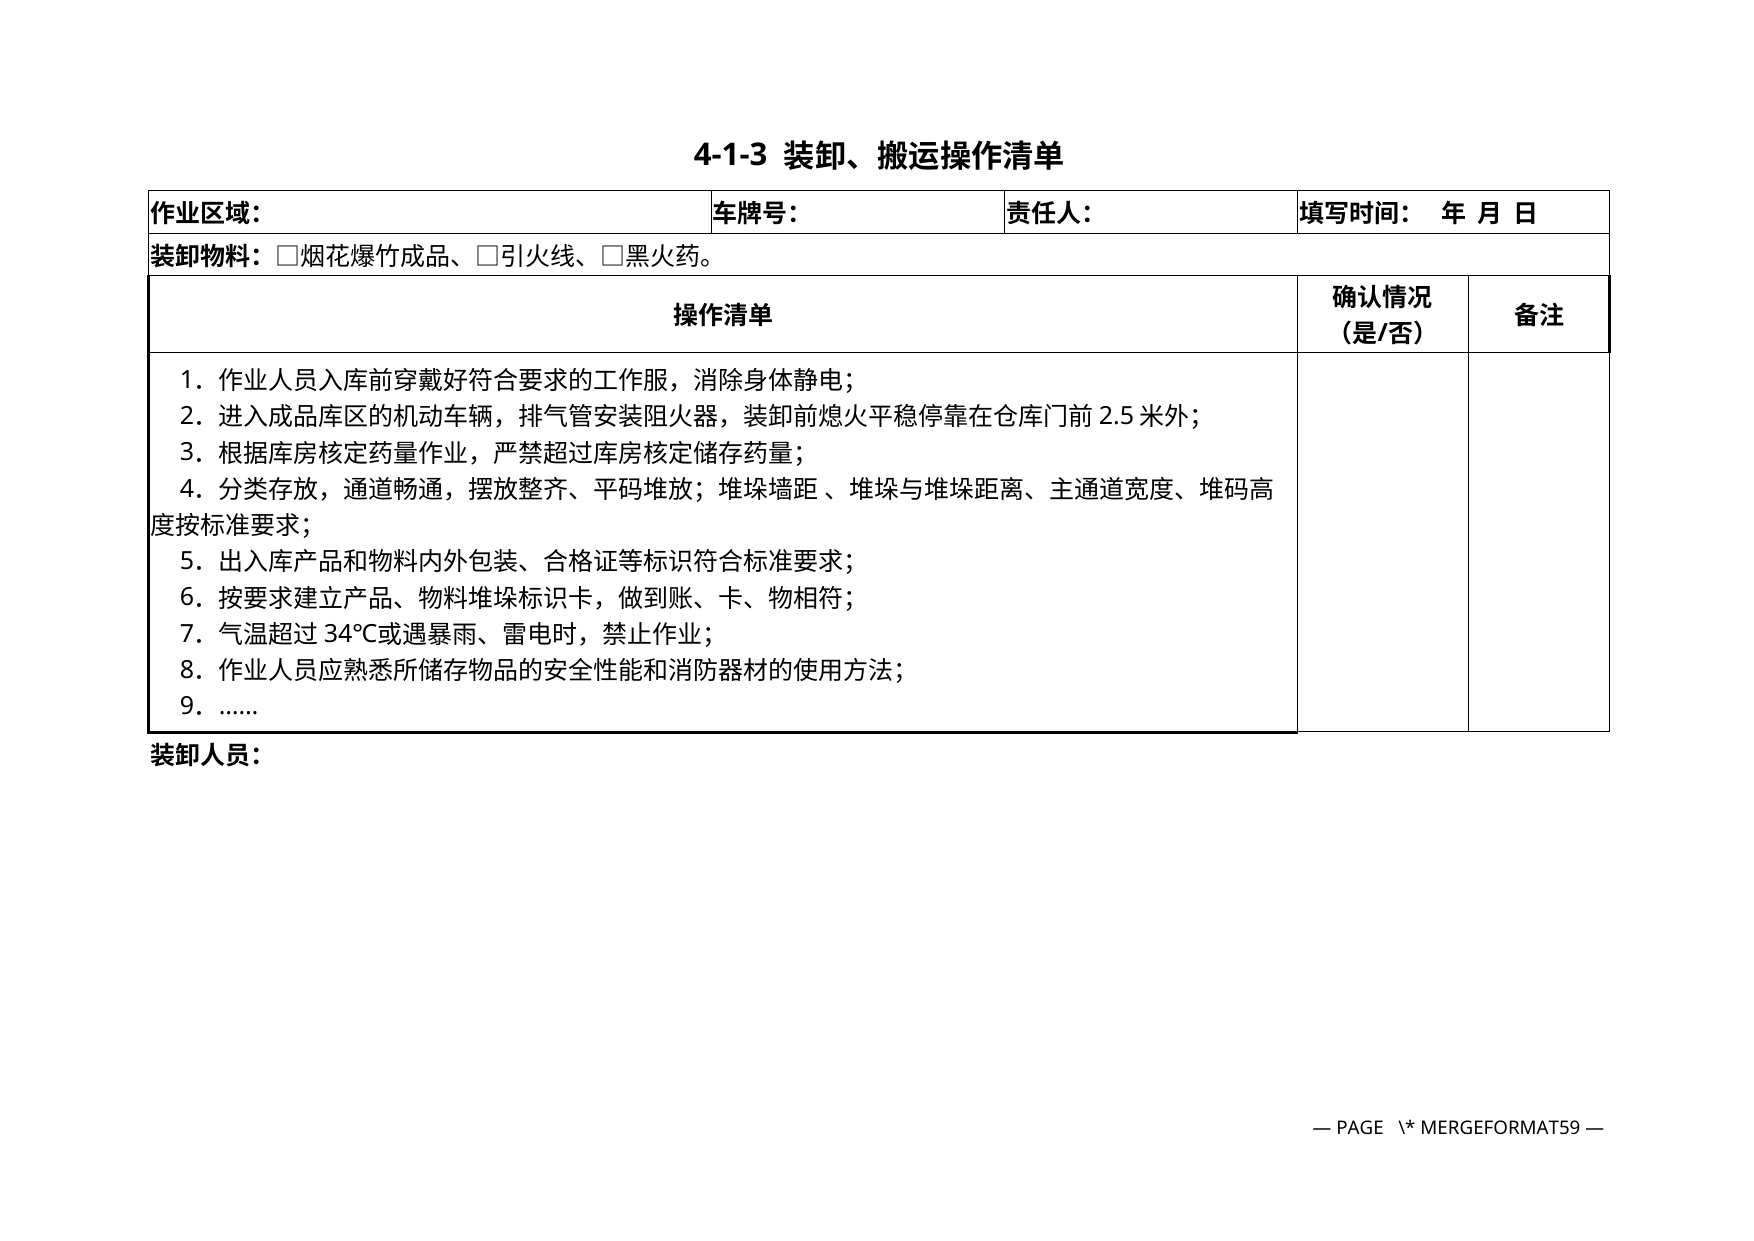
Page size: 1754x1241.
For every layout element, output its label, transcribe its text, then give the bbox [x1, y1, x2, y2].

table_cell 操作清单 [150, 276, 1297, 352]
table_cell 车牌号： [712, 191, 1004, 233]
table_cell 备注 [1469, 276, 1608, 352]
table_cell 填写时间： 年 月 日 [1298, 191, 1609, 233]
table_header 4-1-3 装卸、搬运操作清单 [149, 129, 1610, 190]
table_cell 装卸物料：□烟花爆竹成品、□引火线、□黑火药。 [149, 234, 1609, 275]
table_cell 作业区域： [149, 191, 711, 233]
table_cell [1298, 353, 1468, 731]
table_cell [1469, 353, 1609, 731]
table_cell 作业人员入库前穿戴好符合要求的工作服，消除身体静电； 进入成品库区的机动车辆，排气管安装阻火器，装卸前熄火平稳停靠在仓库门前2.5米外； 根据库房核定药量作业，严禁超过库房核定储存药量； 分类存放，通道畅通，摆放整齐、平码堆放；堆垛墙距 、堆垛与堆垛距离、主通道宽度、堆码高度按标准要求； 出入库产品和物料内外包装、合格证等标识符合标准要求； 按要求建立产品、物料堆垛标识卡，做到账、卡、物相符； 气温超过34℃或遇暴雨、雷电时，禁止作业； 作业人员应熟悉所储存物品的安全性能和消防器材的使用方法； …… [150, 353, 1297, 731]
table_cell 装卸人员： [149, 732, 1610, 773]
table_cell 确认情况 （是/否） [1298, 276, 1468, 352]
table_cell 责任人： [1005, 191, 1297, 233]
